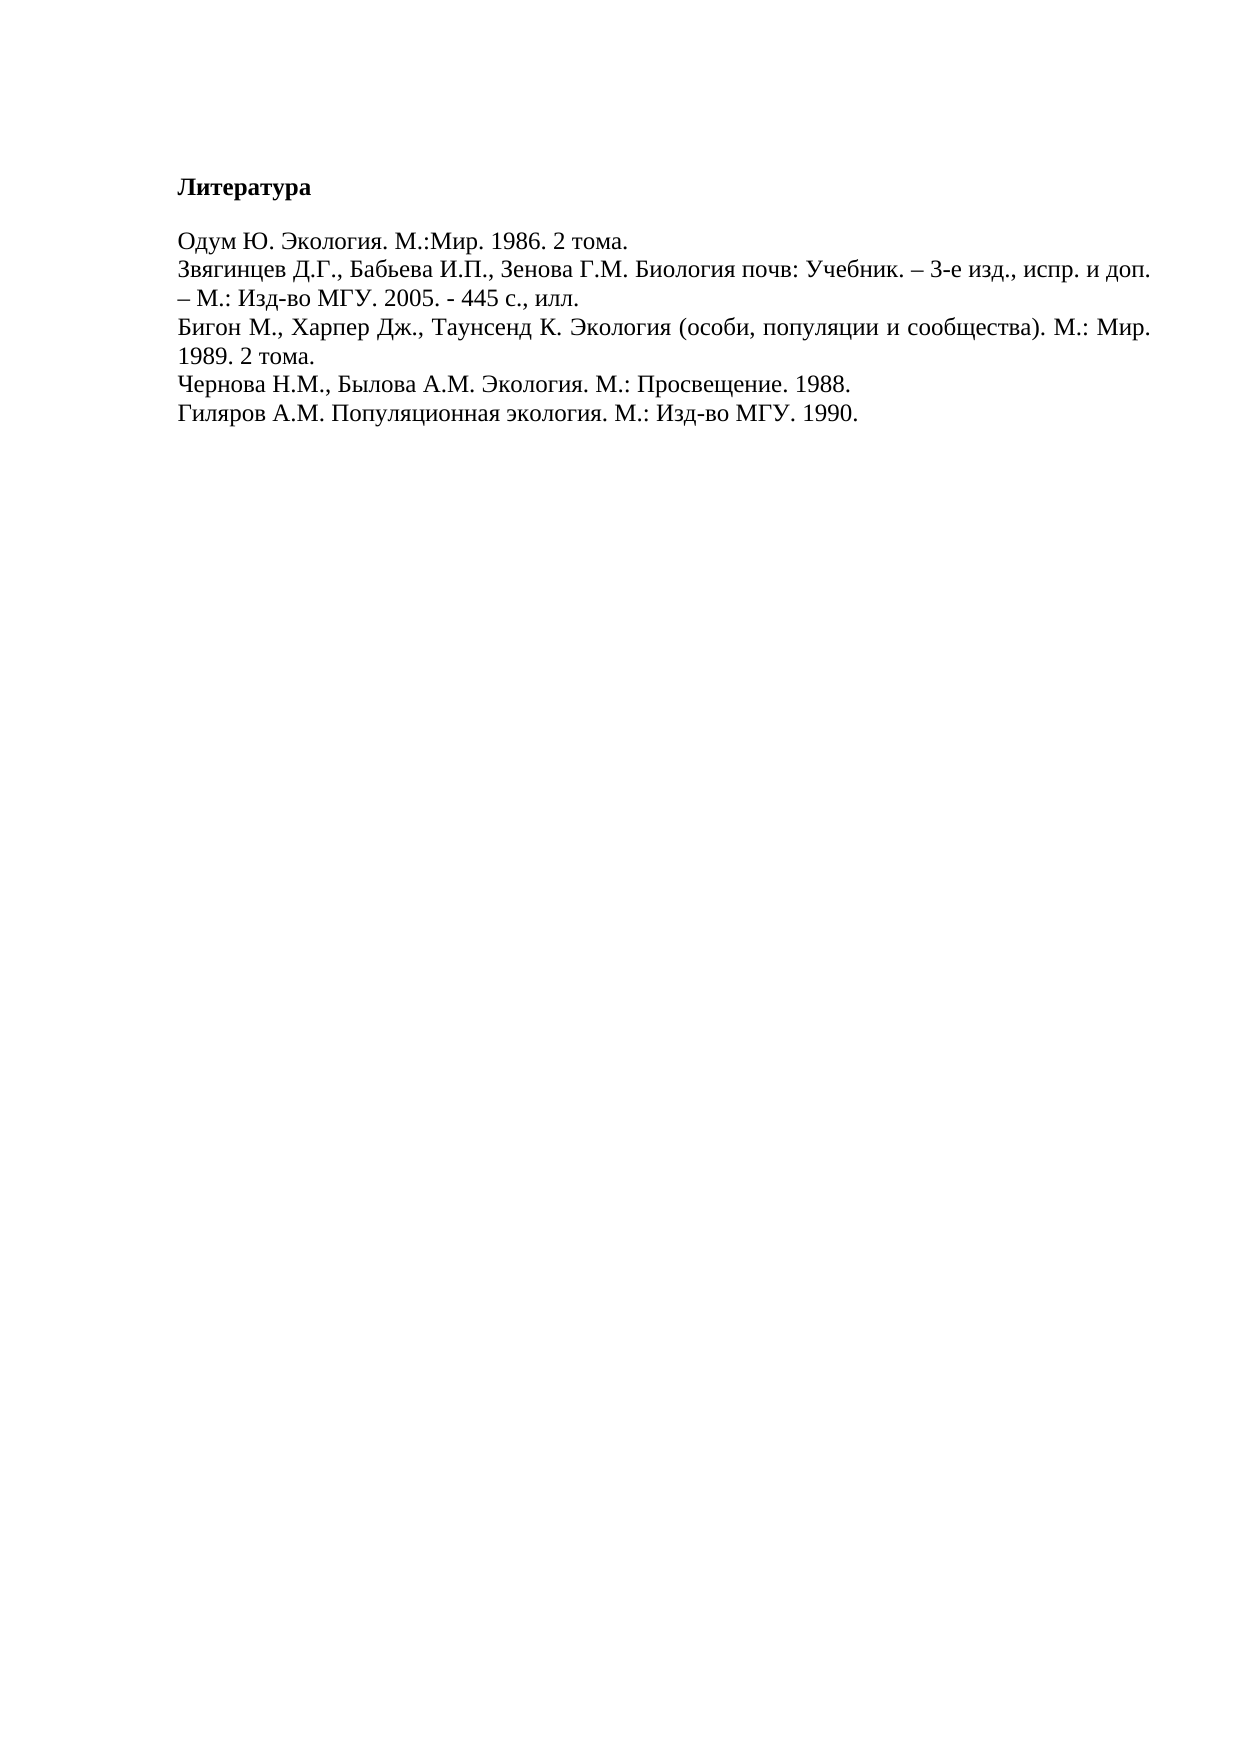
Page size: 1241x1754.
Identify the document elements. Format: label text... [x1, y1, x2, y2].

text Чернова Н.М., Былова А.М. Экология. М.: Просвещение. 1988. [177, 369, 1152, 398]
text Литература [177, 172, 1152, 201]
text Звягинцев Д.Г., Бабьева И.П., Зенова Г.М. Биология почв: Учебник. – 3-е изд., испр. и доп. – М.: Изд-во МГУ. 2005. - 445 с., илл. [177, 254, 1152, 312]
text Одум Ю. Экология. М.:Мир. 1986. 2 тома. [177, 226, 1152, 254]
text Бигон М., Харпер Дж., Таунсенд К. Экология (особи, популяции и сообщества). М.: Мир. 1989. 2 тома. [177, 312, 1152, 369]
text Гиляров А.М. Популяционная экология. М.: Изд-во МГУ. 1990. [177, 398, 1152, 427]
